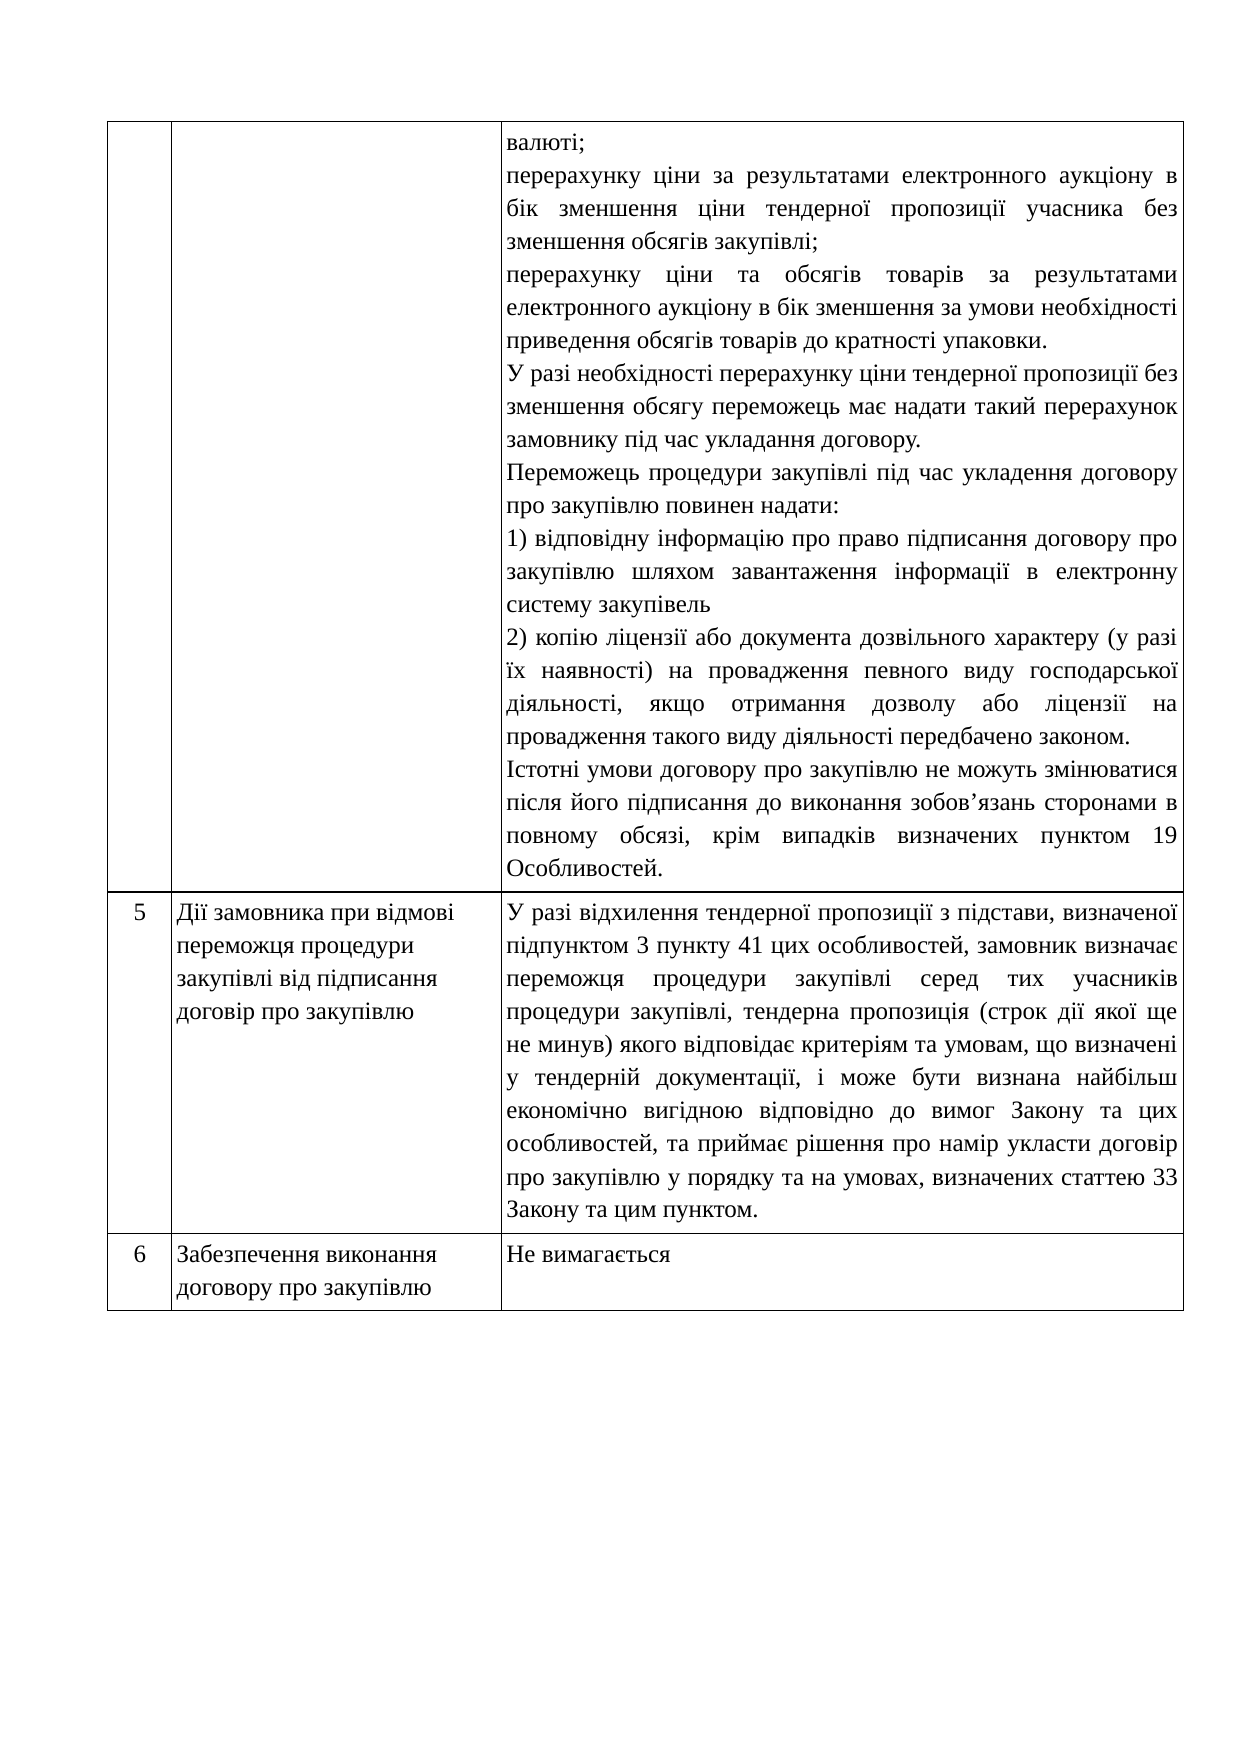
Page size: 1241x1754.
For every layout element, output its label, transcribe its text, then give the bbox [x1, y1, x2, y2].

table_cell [172, 122, 501, 891]
table_cell 5 [108, 893, 171, 1233]
table_cell У разі відхилення тендерної пропозиції з підстави, визначеної підпунктом 3 пункту 41 цих особливостей, замовник визначає переможця процедури закупівлі серед тих учасників процедури закупівлі, тендерна пропозиція (строк дії якої ще не минув) якого відповідає критеріям та умовам, що визначені у тендерній документації, і може бути визнана найбільш економічно вигідною відповідно до вимог Закону та цих особливостей, та приймає рішення про намір укласти договір про закупівлю у порядку та на умовах, визначених статтею 33 Закону та цим пунктом. [502, 893, 1183, 1233]
table_cell Забезпечення виконання договору про закупівлю [172, 1234, 501, 1310]
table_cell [502, 122, 1183, 891]
table_cell Дії замовника при відмові переможця процедури закупівлі від підписання договір про закупівлю [172, 893, 501, 1233]
table_cell 6 [108, 1234, 171, 1310]
table_cell Не вимагається [502, 1234, 1183, 1310]
table_cell 4 [108, 122, 171, 891]
